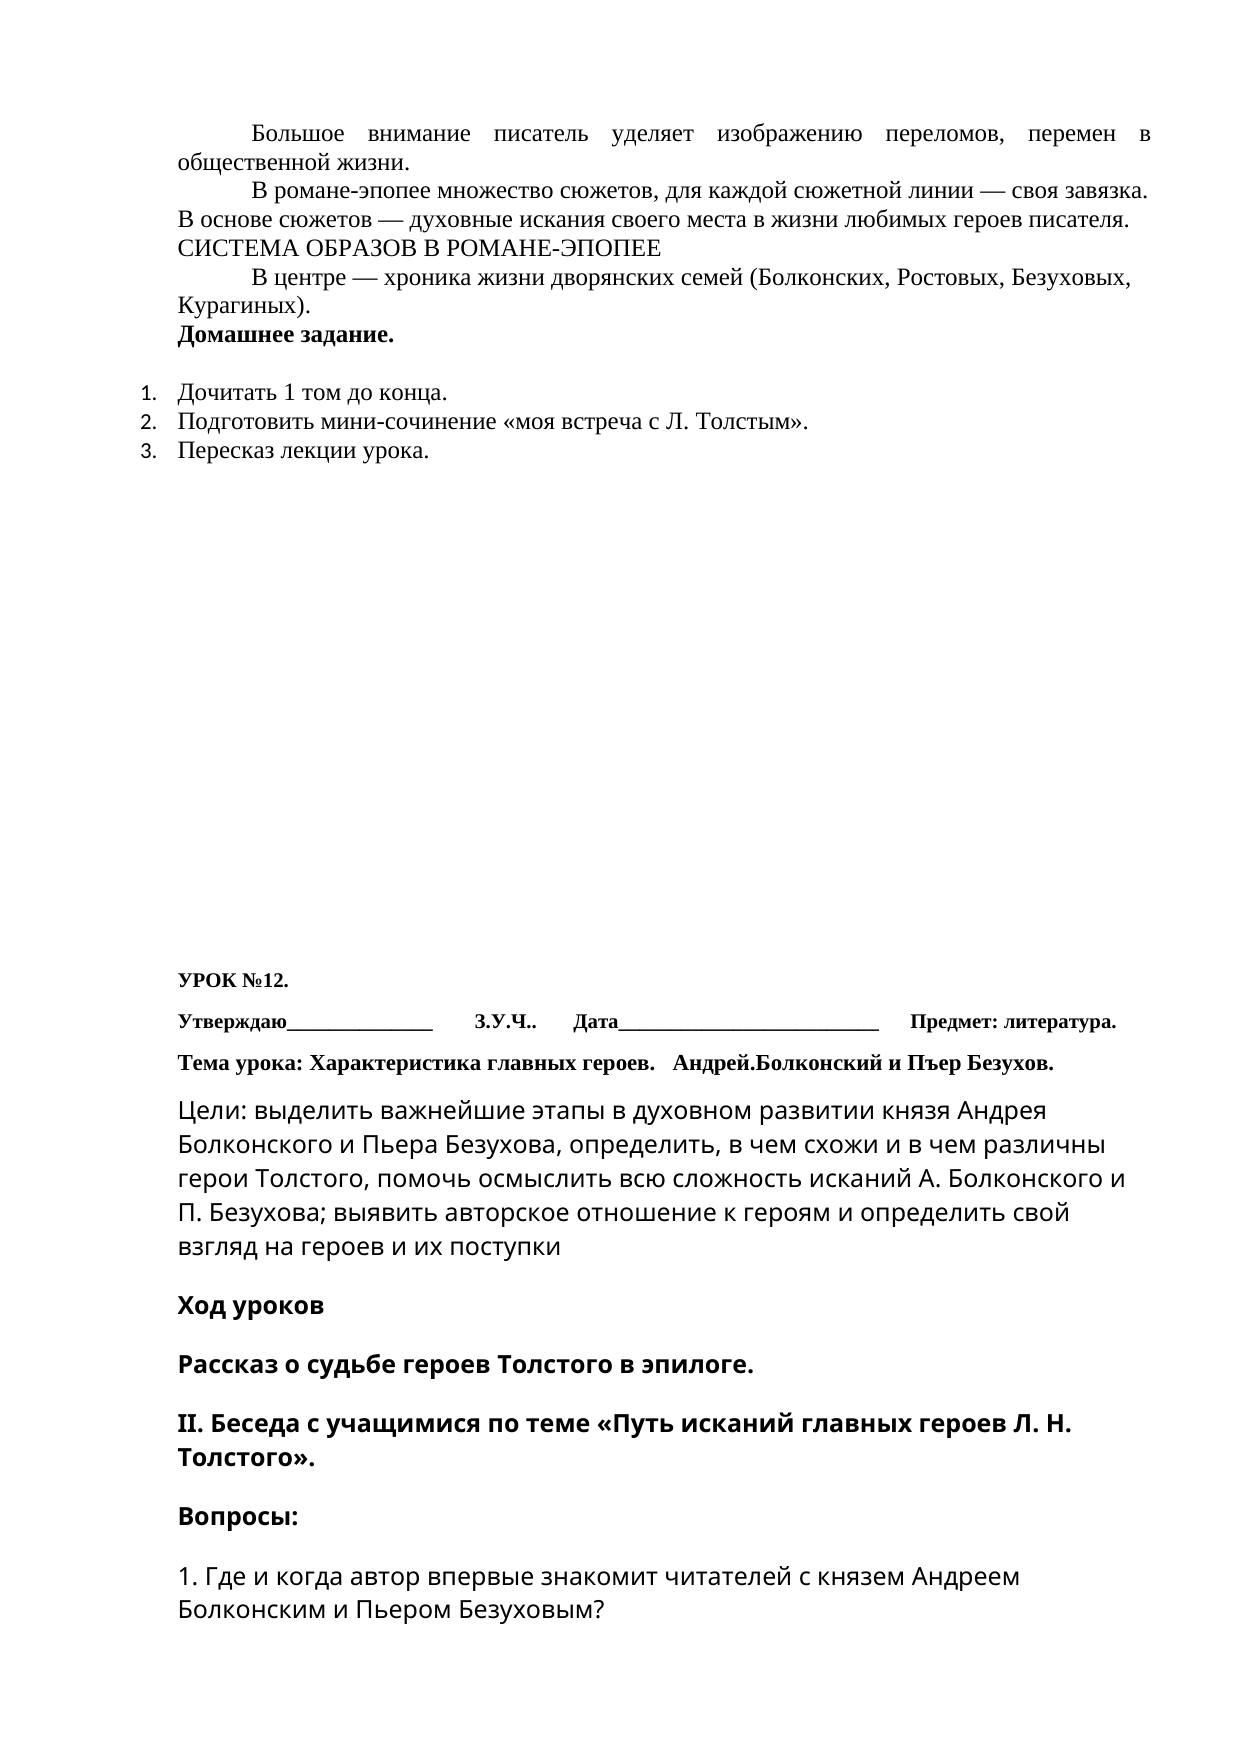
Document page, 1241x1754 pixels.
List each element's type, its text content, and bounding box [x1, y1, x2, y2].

text Большое внимание писатель уделяет изображению переломов, перемен в общественной жизни. [177, 118, 1152, 176]
text Домашнее задание. [177, 319, 1152, 348]
text Тема урока: Характеристика главных героев. Андрей.Болконский и Пъер Безухов. [177, 1049, 1152, 1076]
text СИСТЕМА ОБРАЗОВ В РОМАНЕ-ЭПОПЕЕ [177, 233, 1152, 262]
text Ход уроков [177, 1288, 1152, 1322]
text В романе-эпопее множество сюжетов, для каждой сюжетной линии — своя завязка. В основе сюжетов — духовные искания своего места в жизни любимых героев писателя. [177, 176, 1152, 233]
list Подготовить мини-сочинение «моя встреча с Л. Толстым». [140, 406, 1152, 435]
text Вопросы: [177, 1499, 1152, 1533]
text 1. Где и когда автор впервые знакомит читателей с князем Андреем Болконским и Пьером Безуховым? [177, 1558, 1152, 1626]
text II. Беседа с учащимися по теме «Путь исканий главных героев Л. Н. Толстого». [177, 1406, 1152, 1474]
text УРОК №12. [177, 968, 1152, 992]
text Утверждаю______________ З.У.Ч.. Дата_________________________ Предмет: литература. [177, 1009, 1152, 1033]
text Цели: выделить важнейшие этапы в духовном развитии князя Андрея Болконского и Пьера Безухова, определить, в чем схожи и в чем различны герои Толстого, помочь осмыслить всю сложность исканий А. Болконского и П. Безухова; выявить авторское отношение к героям и определить свой взгляд на героев и их поступки [177, 1092, 1152, 1263]
text В центре — хроника жизни дворянских семей (Болконских, Ростовых, Безуховых, Курагиных). [177, 262, 1152, 319]
list Дочитать 1 том до конца. [140, 377, 1152, 406]
text Рассказ о судьбе героев Толстого в эпилоге. [177, 1347, 1152, 1381]
list Пересказ лекции урока. [140, 435, 1152, 464]
